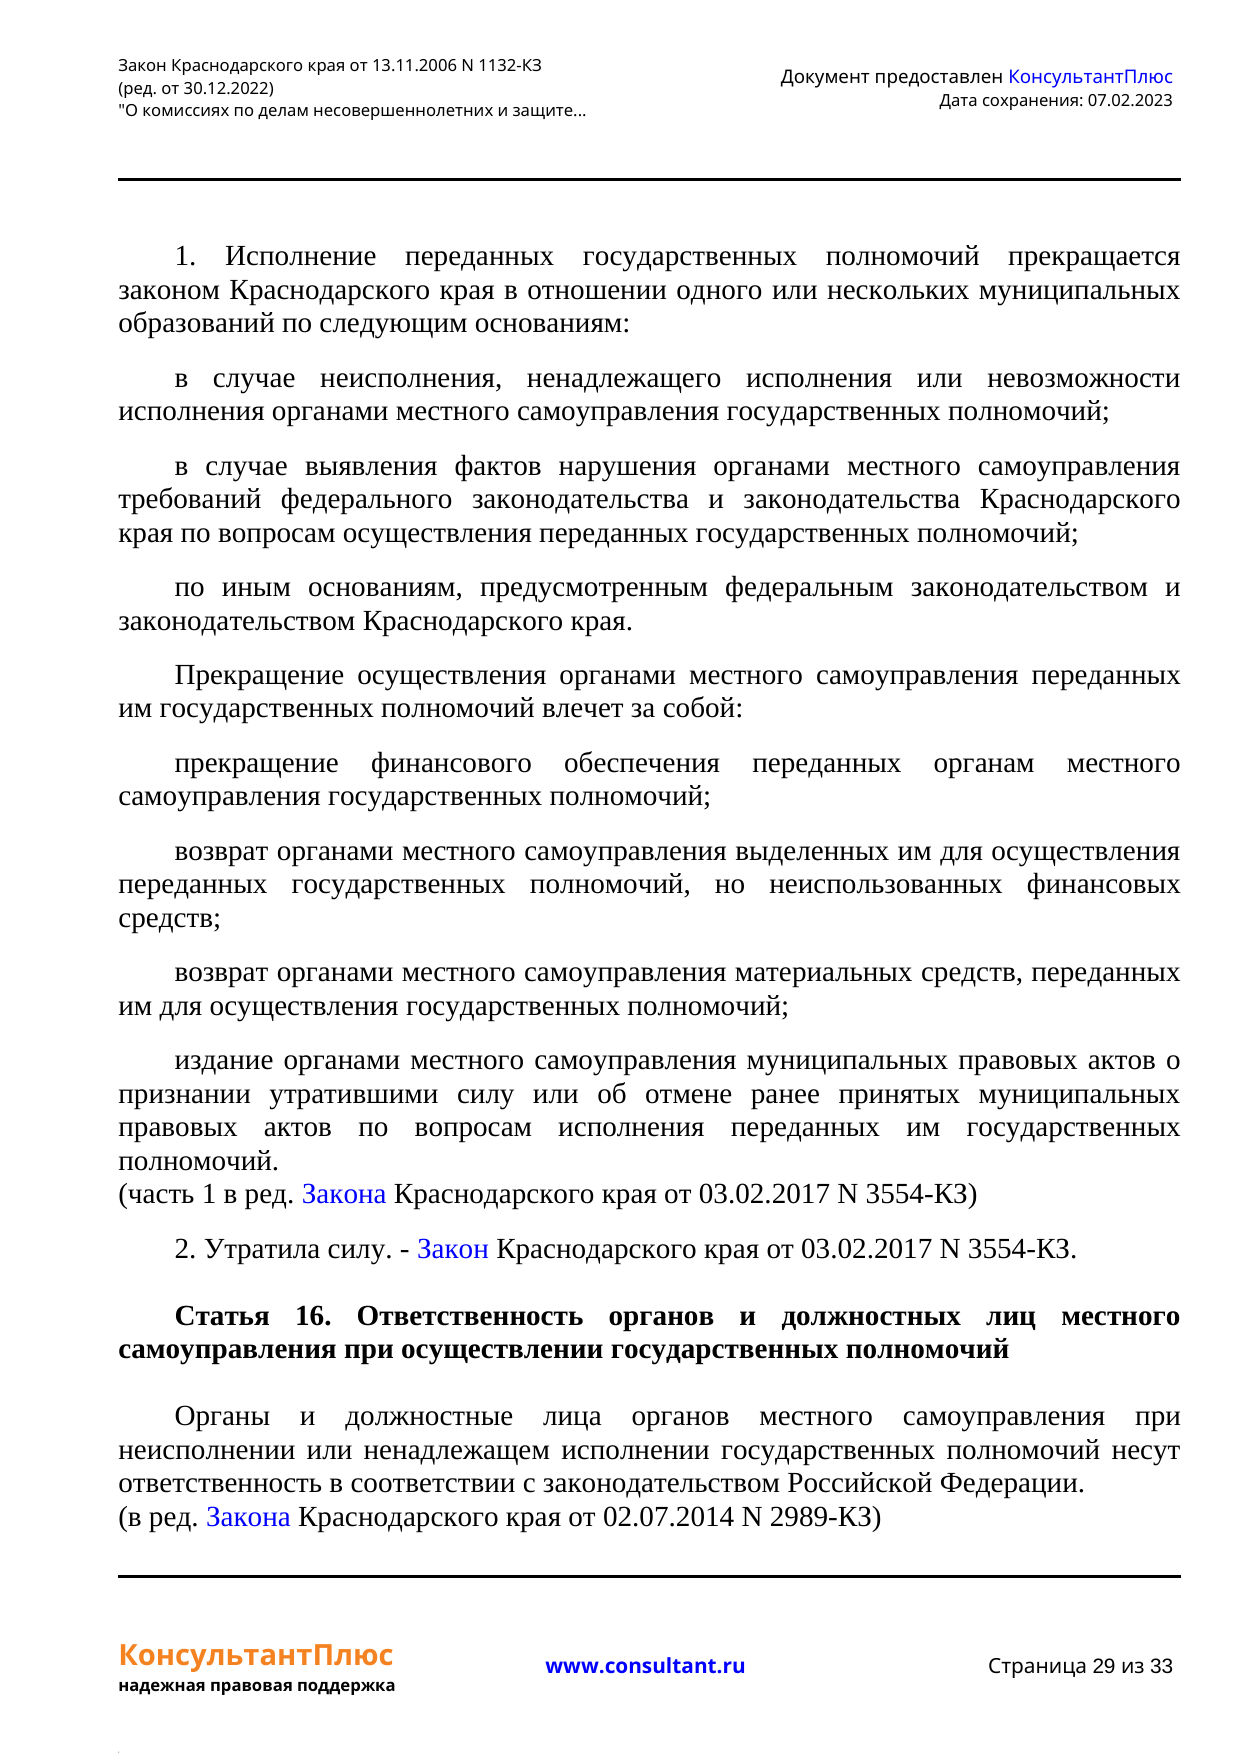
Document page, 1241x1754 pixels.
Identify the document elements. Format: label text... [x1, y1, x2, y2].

text возврат органами местного самоуправления выделенных им для осуществления переданных государственных полномочий, но неиспользованных финансовых средств; [118, 833, 1181, 933]
text в случае неисполнения, ненадлежащего исполнения или невозможности исполнения органами местного самоуправления государственных полномочий; [118, 360, 1181, 427]
text (часть 1 в ред. Закона Краснодарского края от 03.02.2017 N 3554-КЗ) [118, 1176, 1181, 1210]
text прекращение финансового обеспечения переданных органам местного самоуправления государственных полномочий; [118, 745, 1181, 812]
text 1. Исполнение переданных государственных полномочий прекращается законом Краснодарского края в отношении одного или нескольких муниципальных образований по следующим основаниям: [118, 238, 1181, 339]
text Органы и должностные лица органов местного самоуправления при неисполнении или ненадлежащем исполнении государственных полномочий несут ответственность в соответствии с законодательством Российской Федерации. [118, 1398, 1181, 1499]
title Статья 16. Ответственность органов и должностных лиц местного самоуправления при осуществлении государственных полномочий [118, 1298, 1181, 1365]
text возврат органами местного самоуправления материальных средств, переданных им для осуществления государственных полномочий; [118, 954, 1181, 1021]
text Прекращение осуществления органами местного самоуправления переданных им государственных полномочий влечет за собой: [118, 657, 1181, 724]
text по иным основаниям, предусмотренным федеральным законодательством и законодательством Краснодарского края. [118, 569, 1181, 636]
text (в ред. Закона Краснодарского края от 02.07.2014 N 2989-КЗ) [118, 1499, 1181, 1533]
text 2. Утратила силу. - Закон Краснодарского края от 03.02.2017 N 3554-КЗ. [118, 1231, 1181, 1264]
text издание органами местного самоуправления муниципальных правовых актов о признании утратившими силу или об отмене ранее принятых муниципальных правовых актов по вопросам исполнения переданных им государственных полномочий. [118, 1042, 1181, 1176]
text в случае выявления фактов нарушения органами местного самоуправления требований федерального законодательства и законодательства Краснодарского края по вопросам осуществления переданных государственных полномочий; [118, 448, 1181, 548]
